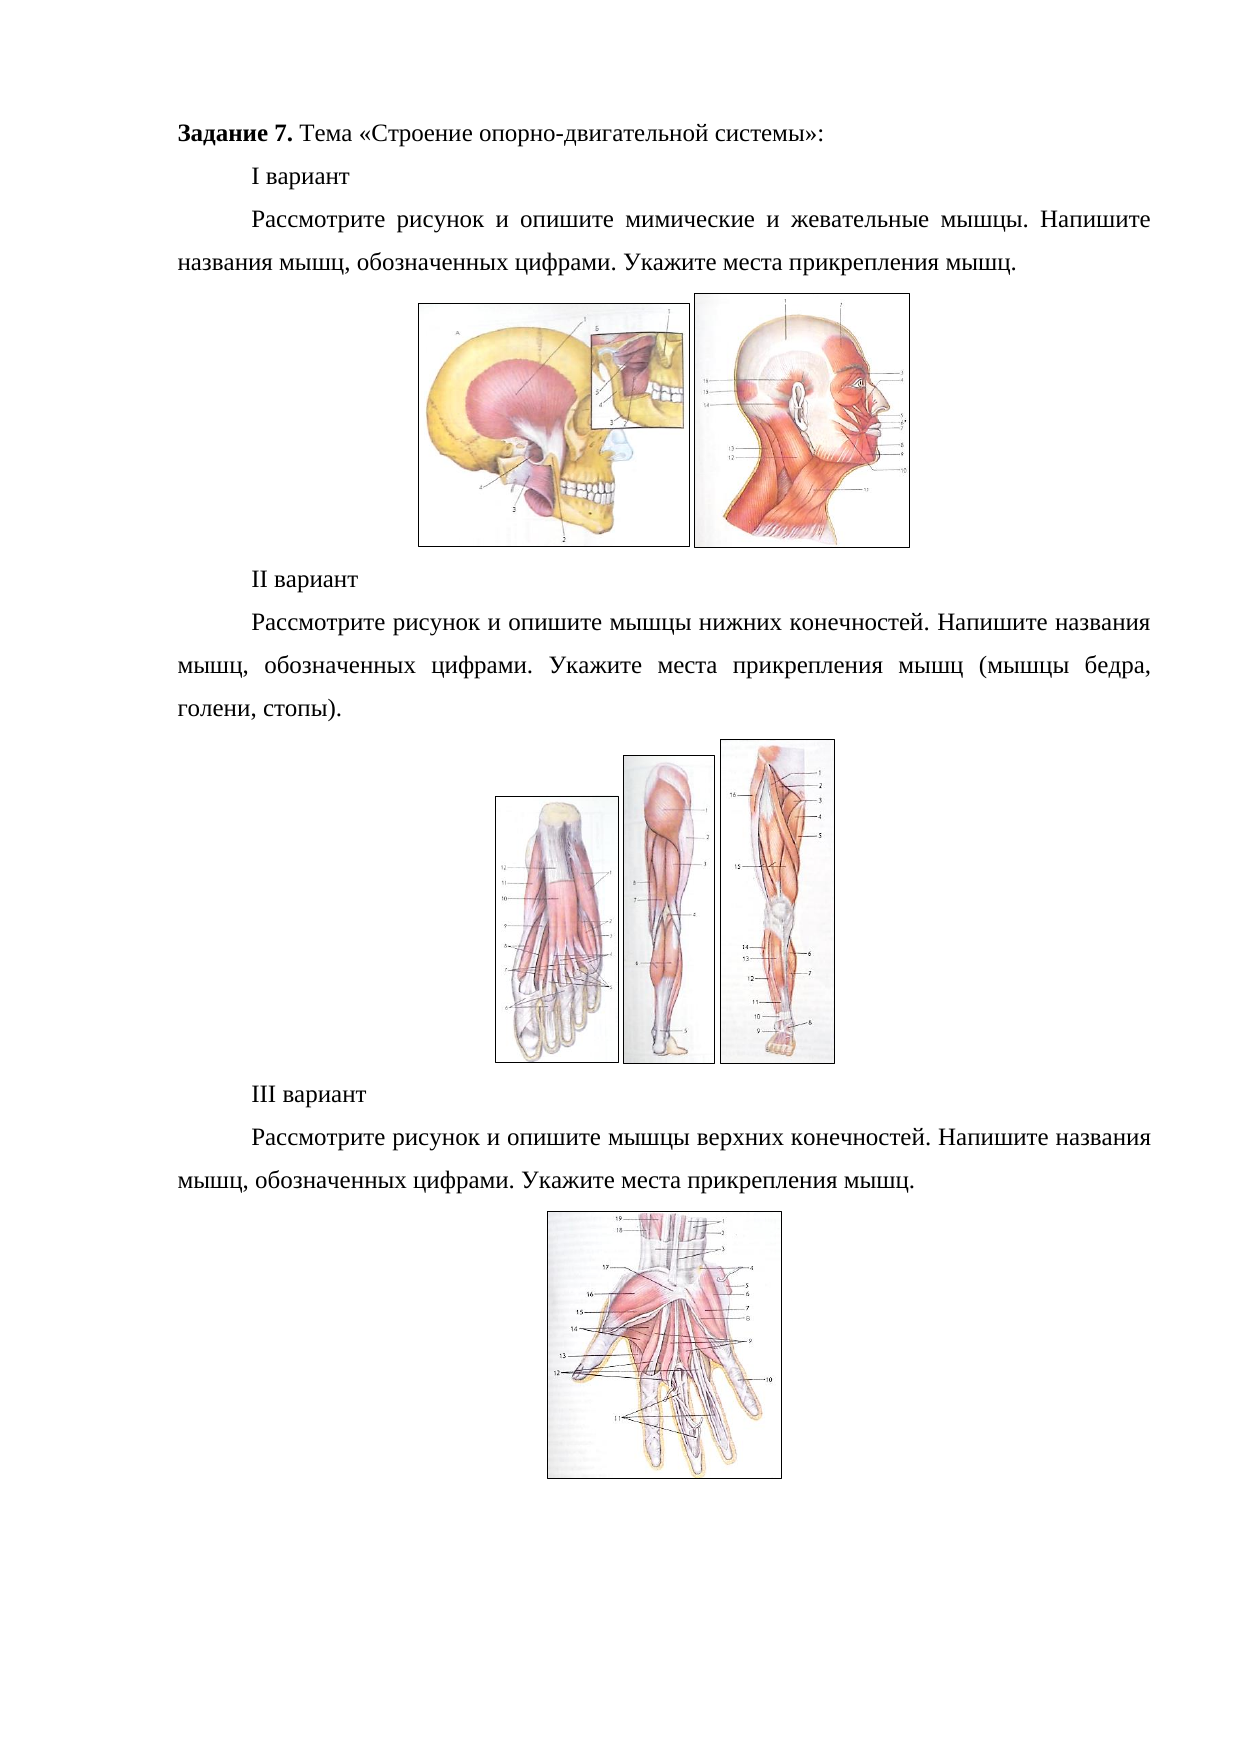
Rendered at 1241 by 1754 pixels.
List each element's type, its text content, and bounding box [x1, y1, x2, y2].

picture [548, 1212, 781, 1478]
picture [496, 797, 618, 1062]
text Рассмотрите рисунок и опишите мышцы нижних конечностей. Напишите названия мышц, обозначенных цифрами. Укажите места прикрепления мышц (мышцы бедра, голени, стопы). [177, 607, 1152, 722]
text Рассмотрите рисунок и опишите мышцы верхних конечностей. Напишите названия мышц, обозначенных цифрами. Укажите места прикрепления мышц. [177, 1122, 1152, 1194]
text III вариант [177, 1079, 1152, 1108]
picture [419, 304, 689, 546]
text I вариант [177, 161, 1152, 190]
picture [624, 756, 714, 1063]
picture [721, 740, 834, 1063]
text Рассмотрите рисунок и опишите мимические и жевательные мышцы. Напишите названия мышц, обозначенных цифрами. Укажите места прикрепления мышц. [177, 204, 1152, 276]
text Задание 7. Тема «Строение опорно-двигательной системы»: [177, 118, 1152, 147]
text II вариант [177, 564, 1152, 593]
picture [695, 294, 909, 547]
